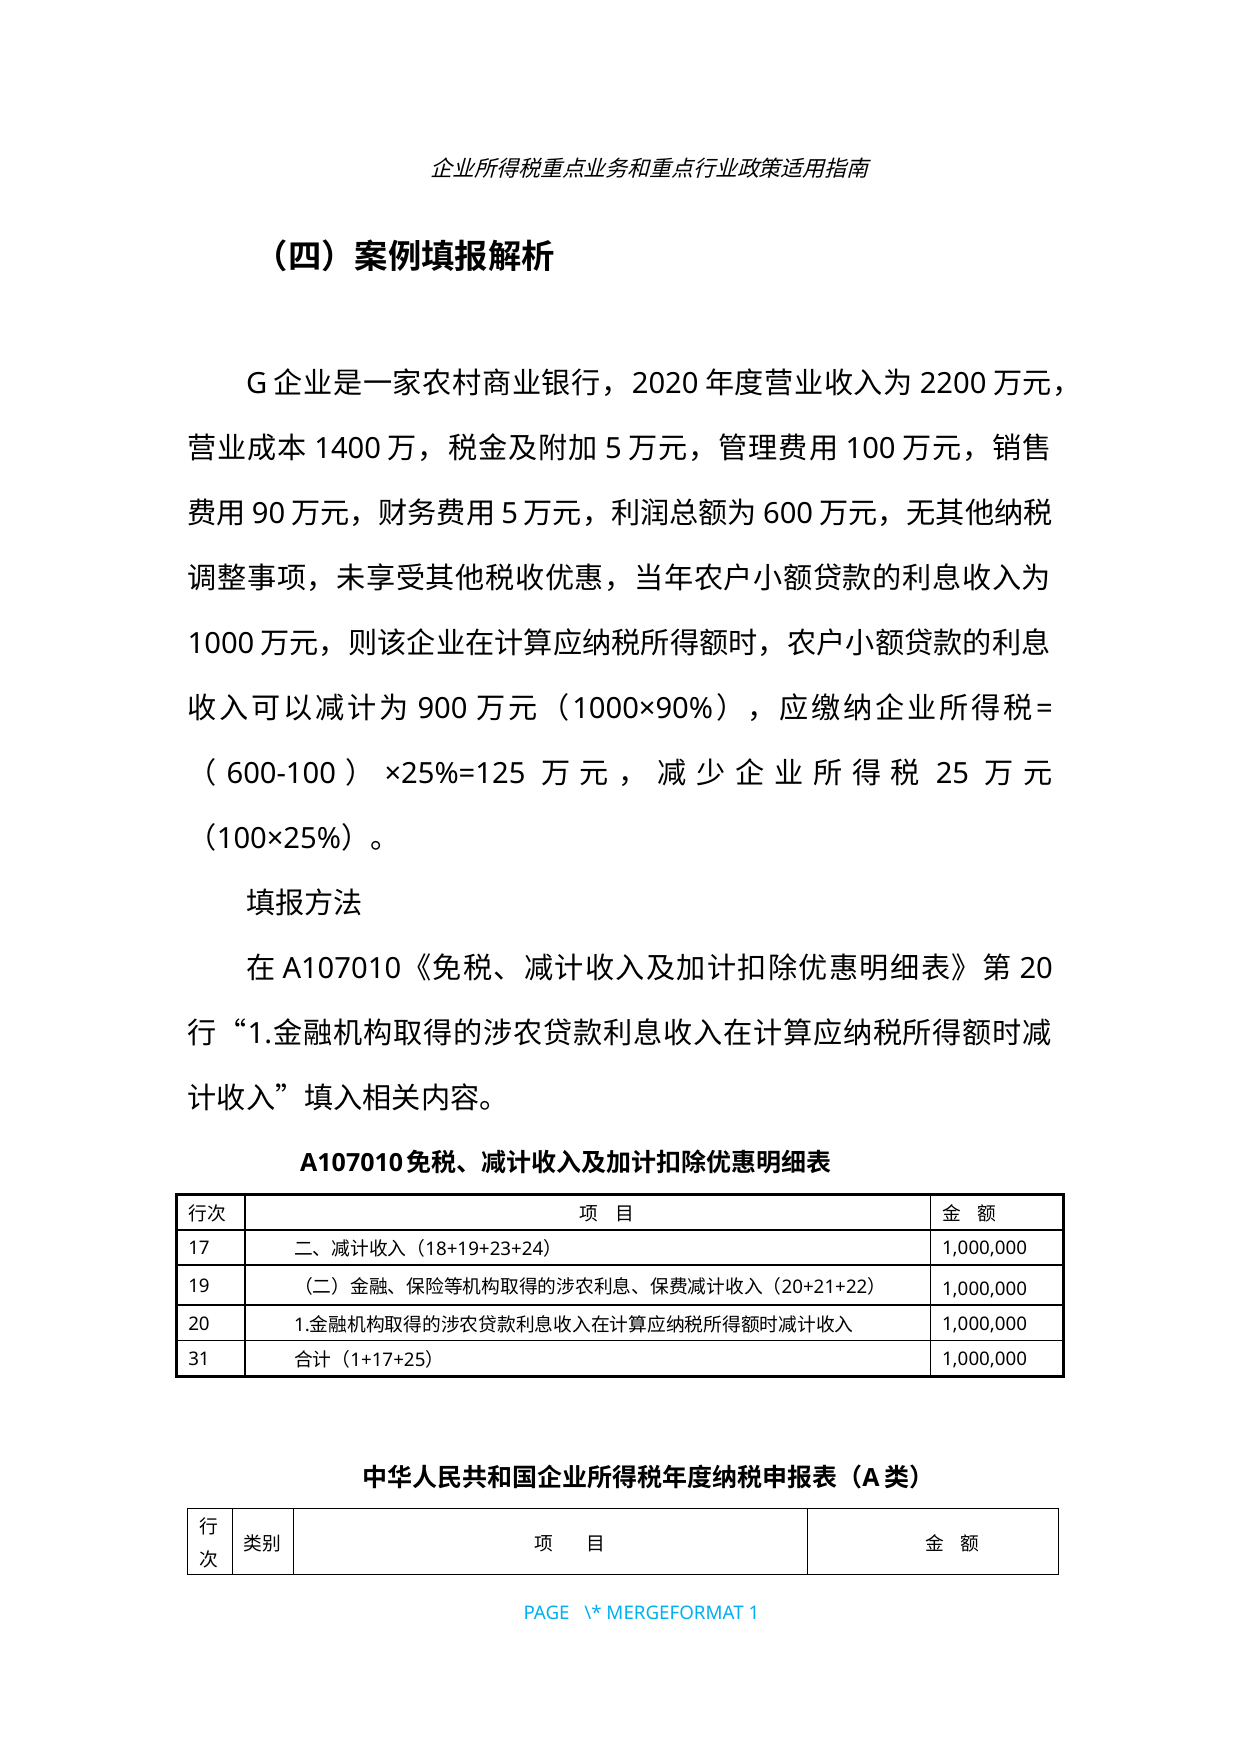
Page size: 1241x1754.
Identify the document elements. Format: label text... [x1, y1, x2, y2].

subtitle （四）案例填报解析 [187, 221, 1053, 286]
table_header 中华人民共和国企业所得税年度纳税申报表（A类） [188, 1443, 1059, 1508]
table_cell 二、减计收入（18+19+23+24） [246, 1231, 930, 1264]
table_cell 1,000,000 [931, 1266, 1062, 1304]
table_cell 1,000,000 [931, 1341, 1062, 1375]
text A107010 免税、减计收入及加计扣除优惠明细表 [187, 1128, 1053, 1193]
table_cell 行次 [188, 1509, 232, 1574]
table_cell 17 [178, 1231, 244, 1264]
text G企业是一家农村商业银行，2020年度营业收入为2200万元，营业成本1400万，税金及附加5万元，管理费用100万元，销售费用90万元，财务费用5万元，利润总额为600万元，无其他纳税调整事项，未享受其他税收优惠，当年农户小额贷款的利息收入为1000万元，则该企业在计算应纳税所得额时，农户小额贷款的利息收入可以减计为900万元（1000×90%），应缴纳企业所得税=（600-100）×25%=125万元，减少企业所得税25万元（100×25%）。 [187, 348, 1053, 868]
table_cell 项 目 [294, 1509, 807, 1574]
table_cell 1,000,000 [931, 1231, 1062, 1264]
table_cell （二）金融、保险等机构取得的涉农利息、保费减计收入（20+21+22） [246, 1266, 930, 1304]
table_cell 1.金融机构取得的涉农贷款利息收入在计算应纳税所得额时减计收入 [246, 1306, 930, 1340]
table_header 行次 [178, 1196, 244, 1229]
table_header 项 目 [246, 1196, 930, 1229]
table_cell 1,000,000 [931, 1306, 1062, 1340]
table_cell 19 [178, 1266, 244, 1304]
table_cell 31 [178, 1341, 244, 1375]
text 填报方法 [187, 868, 1053, 933]
table_cell 金 额 [808, 1509, 1058, 1574]
table_cell 合计（1+17+25） [246, 1341, 930, 1375]
table_cell 类别 [233, 1509, 293, 1574]
table_header 金 额 [931, 1196, 1062, 1229]
table_cell 20 [178, 1306, 244, 1340]
text 在A107010《免税、减计收入及加计扣除优惠明细表》第20行“1.金融机构取得的涉农贷款利息收入在计算应纳税所得额时减计收入”填入相关内容。 [187, 933, 1053, 1128]
